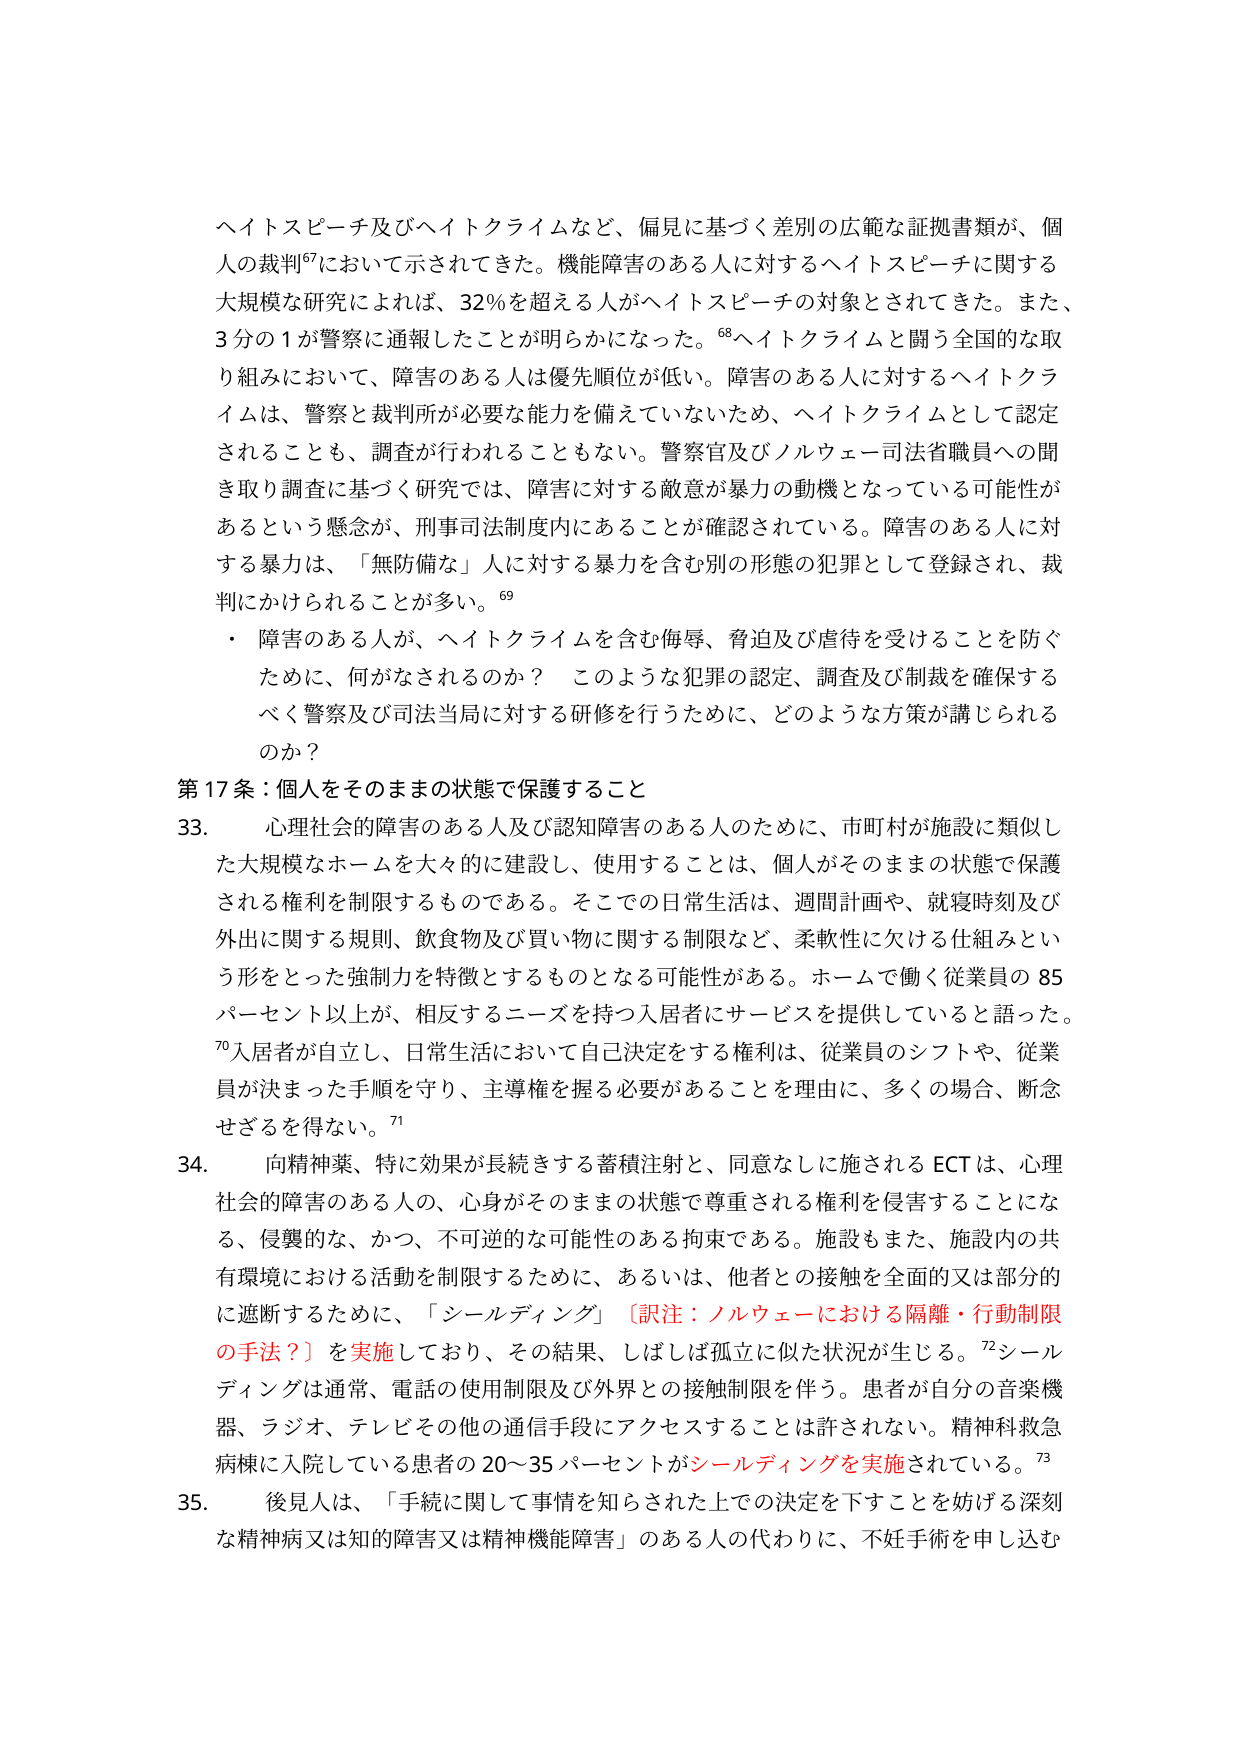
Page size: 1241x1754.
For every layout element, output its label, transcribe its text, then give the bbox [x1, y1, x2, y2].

list 向精神薬、特に効果が長続きする蓄積注射と、同意なしに施されるECTは、心理社会的障害のある人の、心身がそのままの状態で尊重される権利を侵害することになる、侵襲的な、かつ、不可逆的な可能性のある拘束である。施設もまた、施設内の共有環境における活動を制限するために、あるいは、他者との接触を全面的又は部分的に遮断するために、「シールディング」〔訳注：ノルウェーにおける隔離・行動制限の手法？〕を実施しており、その結果、しばしば孤立に似た状況が生じる。シールディングは通常、電話の使用制限及び外界との接触制限を伴う。患者が自分の音楽機器、ラジオ、テレビその他の通信手段にアクセスすることは許されない。精神科救急病棟に入院している患者の20～35パーセントがシールディングを実施されている。 [177, 1144, 1063, 1482]
list 障害のある人が、ヘイトクライムを含む侮辱、脅迫及び虐待を受けることを防ぐために、何がなされるのか？ このような犯罪の認定、調査及び制裁を確保するべく警察及び司法当局に対する研修を行うために、どのような方策が講じられるのか？ [221, 619, 1063, 769]
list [177, 1482, 1063, 1557]
text 第17条：個人をそのままの状態で保護すること [177, 769, 1063, 807]
list 心理社会的障害のある人及び認知障害のある人のために、市町村が施設に類似した大規模なホームを大々的に建設し、使用することは、個人がそのままの状態で保護される権利を制限するものである。そこでの日常生活は、週間計画や、就寝時刻及び外出に関する規則、飲食物及び買い物に関する制限など、柔軟性に欠ける仕組みという形をとった強制力を特徴とするものとなる可能性がある。ホームで働く従業員の85パーセント以上が、相反するニーズを持つ入居者にサービスを提供していると語った。入居者が自立し、日常生活において自己決定をする権利は、従業員のシフトや、従業員が決まった手順を守り、主導権を握る必要があることを理由に、多くの場合、断念せざるを得ない。 [177, 807, 1063, 1144]
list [177, 207, 1063, 619]
